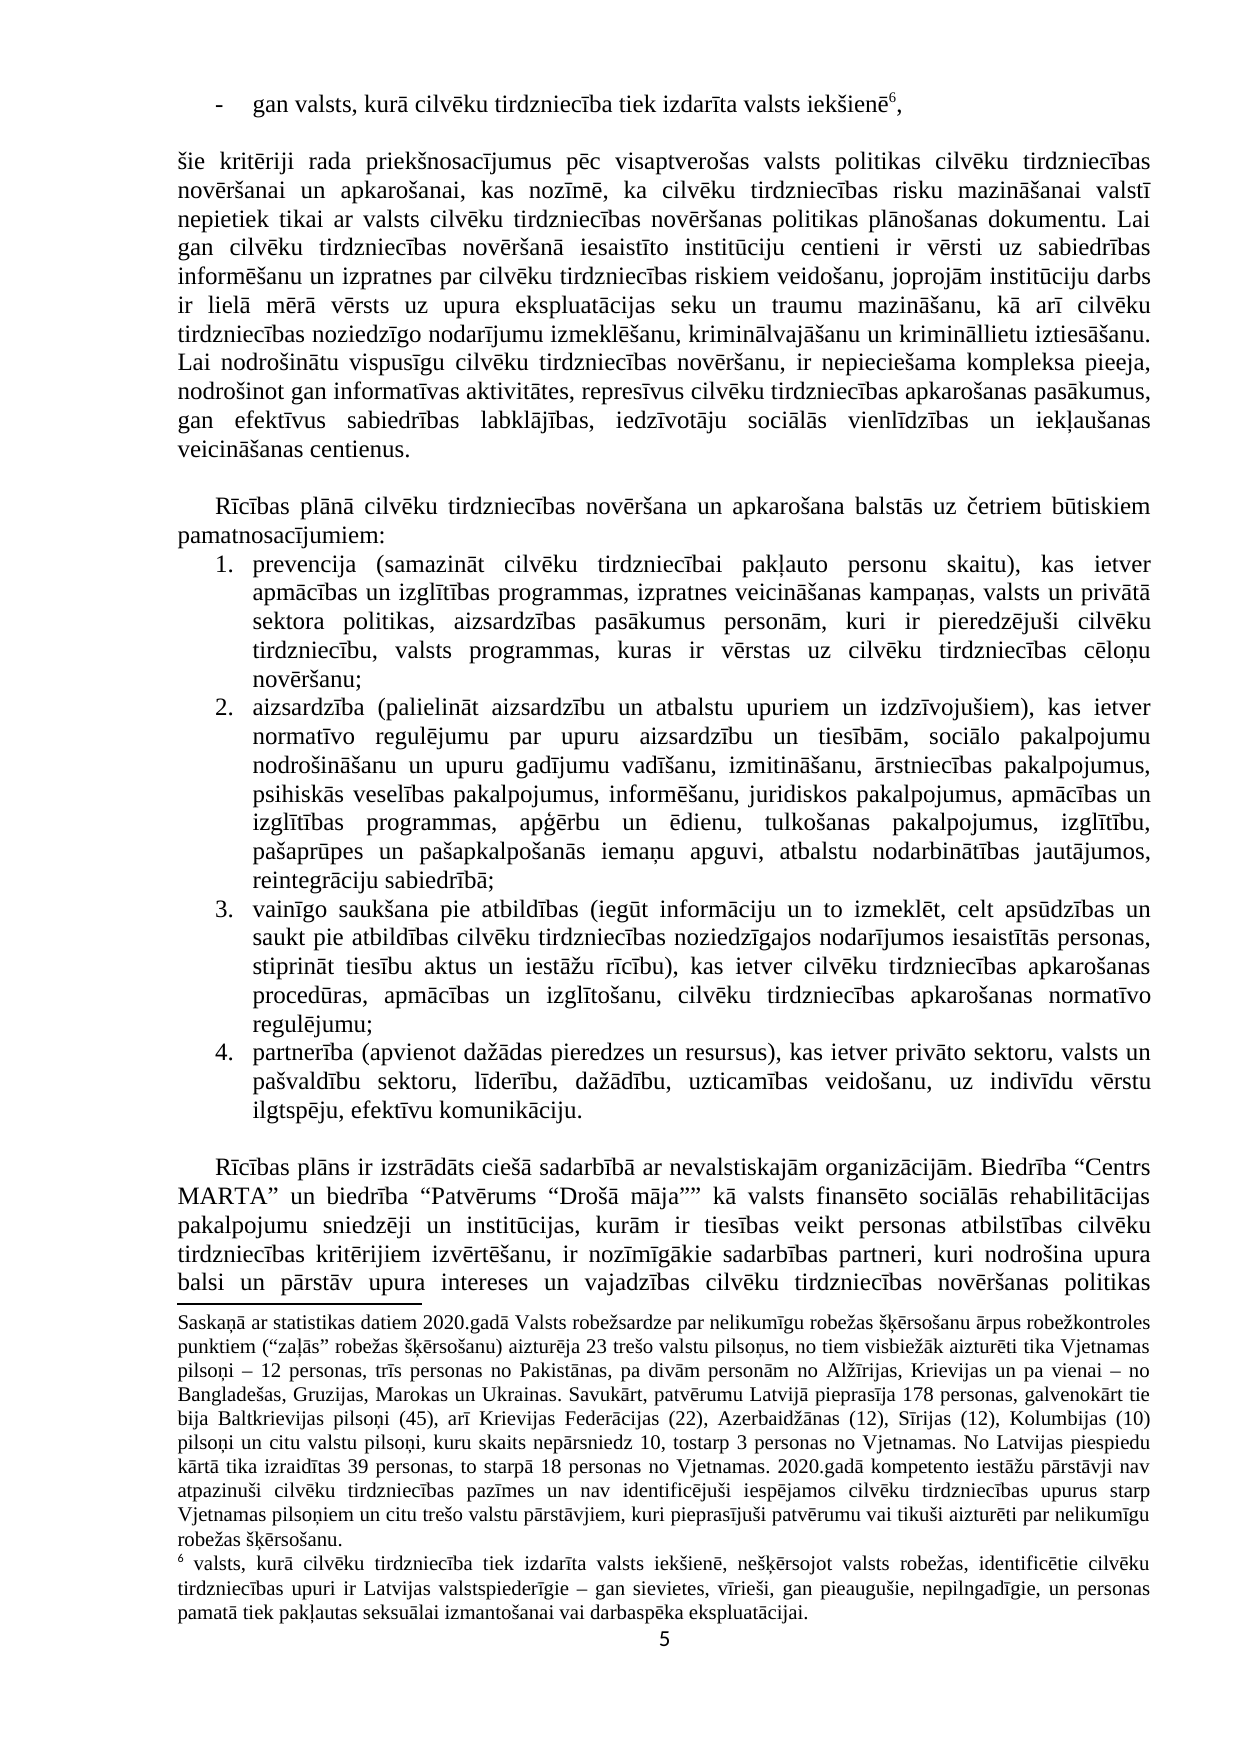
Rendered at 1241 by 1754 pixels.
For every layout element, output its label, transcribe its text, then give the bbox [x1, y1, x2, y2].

text Rīcības plānā cilvēku tirdzniecības novēršana un apkarošana balstās uz četriem būtiskiem pamatnosacījumiem: [177, 491, 1152, 549]
list vainīgo saukšana pie atbildības (iegūt informāciju un to izmeklēt, celt apsūdzības un saukt pie atbildības cilvēku tirdzniecības noziedzīgajos nodarījumos iesaistītās personas, stiprināt tiesību aktus un iestāžu rīcību), kas ietver cilvēku tirdzniecības apkarošanas procedūras, apmācības un izglītošanu, cilvēku tirdzniecības apkarošanas normatīvo regulējumu; [215, 894, 1152, 1037]
list partnerība (apvienot dažādas pieredzes un resursus), kas ietver privāto sektoru, valsts un pašvaldību sektoru, līderību, dažādību, uzticamības veidošanu, uz indivīdu vērstu ilgtspēju, efektīvu komunikāciju. [215, 1037, 1152, 1124]
list prevencija (samazināt cilvēku tirdzniecībai pakļauto personu skaitu), kas ietver apmācības un izglītības programmas, izpratnes veicināšanas kampaņas, valsts un privātā sektora politikas, aizsardzības pasākumus personām, kuri ir pieredzējuši cilvēku tirdzniecību, valsts programmas, kuras ir vērstas uz cilvēku tirdzniecības cēloņu novēršanu; [215, 549, 1152, 692]
list gan valsts, kurā cilvēku tirdzniecība tiek izdarīta valsts iekšienē, [215, 89, 1152, 117]
list aizsardzība (palielināt aizsardzību un atbalstu upuriem un izdzīvojušiem), kas ietver normatīvo regulējumu par upuru aizsardzību un tiesībām, sociālo pakalpojumu nodrošināšanu un upuru gadījumu vadīšanu, izmitināšanu, ārstniecības pakalpojumus, psihiskās veselības pakalpojumus, informēšanu, juridiskos pakalpojumus, apmācības un izglītības programmas, apģērbu un ēdienu, tulkošanas pakalpojumus, izglītību, pašaprūpes un pašapkalpošanās iemaņu apguvi, atbalstu nodarbinātības jautājumos, reintegrāciju sabiedrībā; [215, 692, 1152, 894]
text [177, 1152, 1152, 1296]
text šie kritēriji rada priekšnosacījumus pēc visaptverošas valsts politikas cilvēku tirdzniecības novēršanai un apkarošanai, kas nozīmē, ka cilvēku tirdzniecības risku mazināšanai valstī nepietiek tikai ar valsts cilvēku tirdzniecības novēršanas politikas plānošanas dokumentu. Lai gan cilvēku tirdzniecības novēršanā iesaistīto institūciju centieni ir vērsti uz sabiedrības informēšanu un izpratnes par cilvēku tirdzniecības riskiem veidošanu, joprojām institūciju darbs ir lielā mērā vērsts uz upura ekspluatācijas seku un traumu mazināšanu, kā arī cilvēku tirdzniecības noziedzīgo nodarījumu izmeklēšanu, kriminālvajāšanu un krimināllietu iztiesāšanu. Lai nodrošinātu vispusīgu cilvēku tirdzniecības novēršanu, ir nepieciešama kompleksa pieeja, nodrošinot gan informatīvas aktivitātes, represīvus cilvēku tirdzniecības apkarošanas pasākumus, gan efektīvus sabiedrības labklājības, iedzīvotāju sociālās vienlīdzības un iekļaušanas veicināšanas centienus. [177, 146, 1152, 462]
